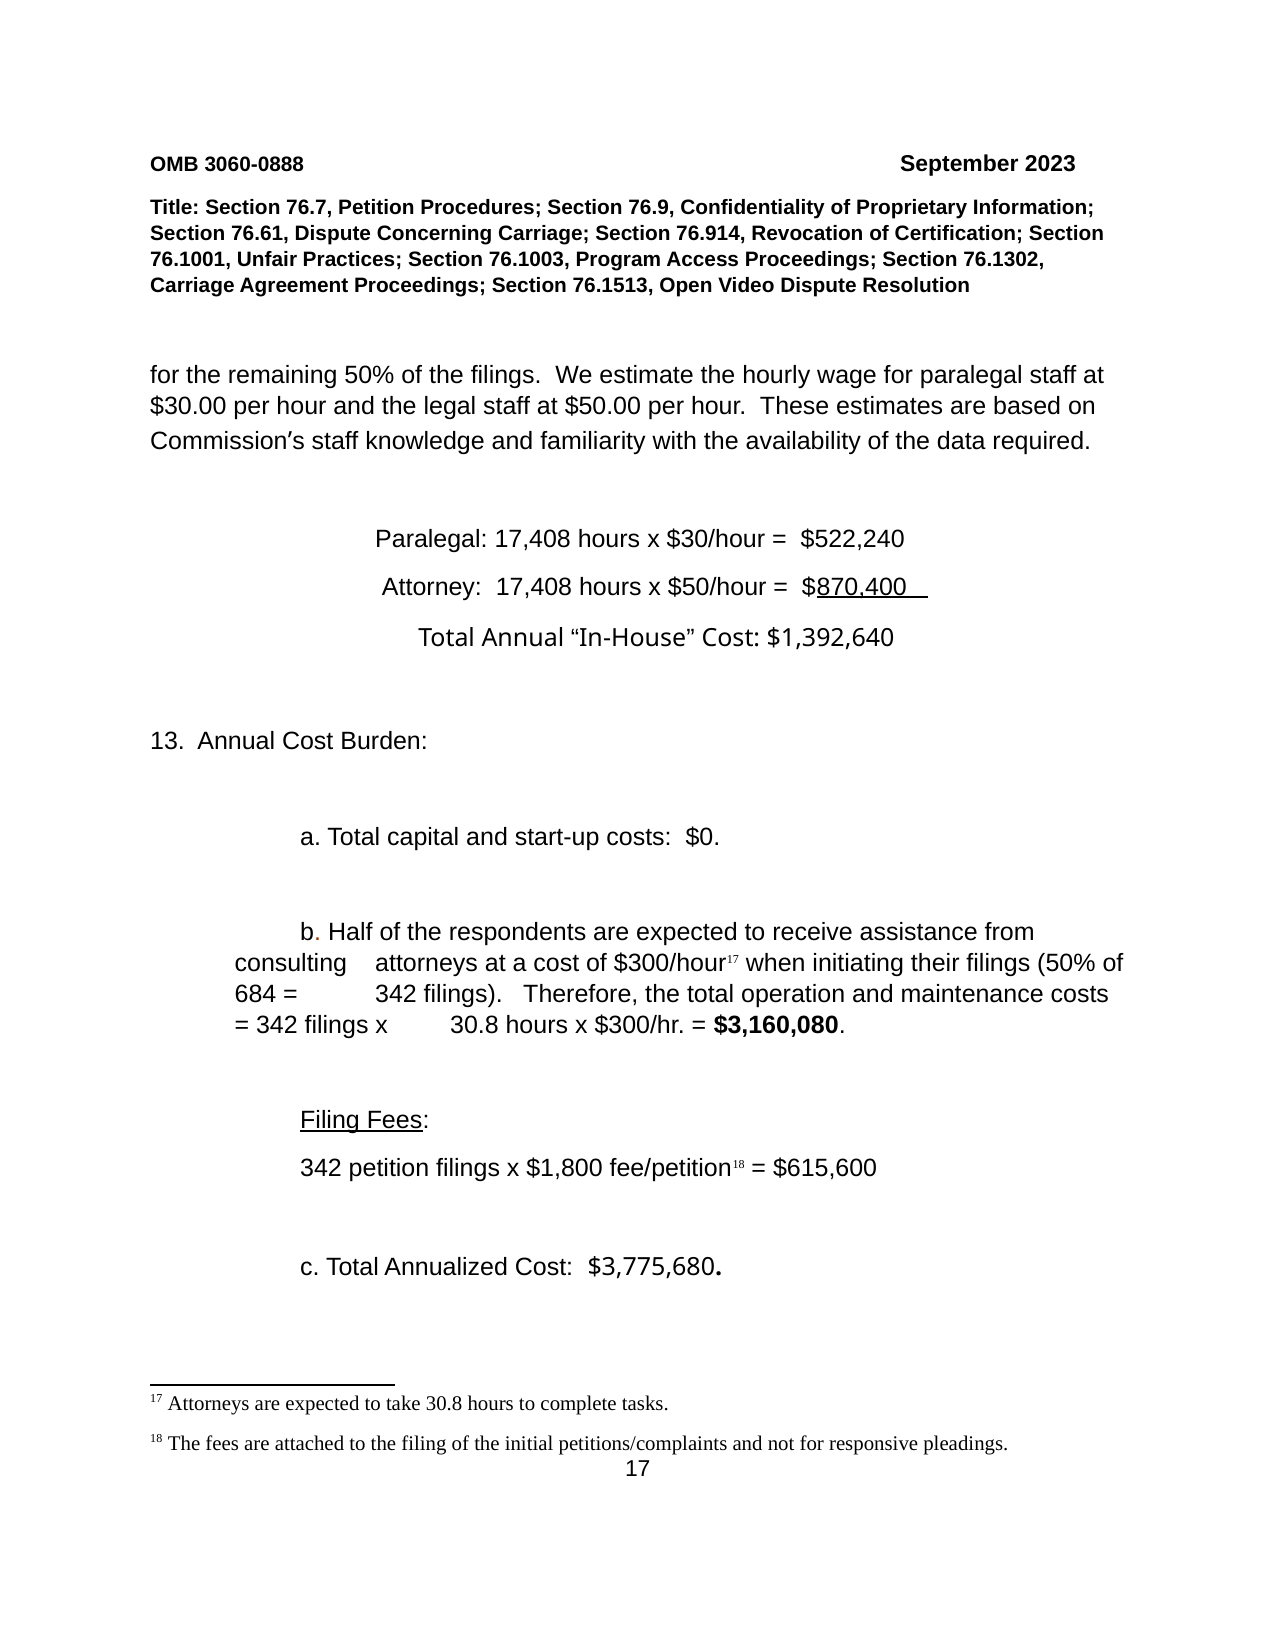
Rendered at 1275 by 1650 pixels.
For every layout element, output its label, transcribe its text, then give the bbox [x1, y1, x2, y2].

text 13. Annual Cost Burden: [150, 726, 1125, 755]
text b. Half of the respondents are expected to receive assistance from consulting attorneys at a cost of $300/hour when initiating their filings (50% of 684 = 342 filings). Therefore, the total operation and maintenance costs = 342 filings x 30.8 hours x $300/hr. = $3,160,080. [231, 917, 1125, 1039]
text a. Total capital and start-up costs: $0. [225, 822, 1125, 850]
text c. Total Annualized Cost: $3,775,680. [150, 1249, 1125, 1283]
text Total Annual “In-House” Cost: $1,392,640 [150, 619, 1125, 653]
text Paralegal: 17,408 hours x $30/hour = $522,240 [150, 524, 1125, 553]
text Filing Fees: [234, 1106, 1125, 1134]
text Attorney: 17,408 hours x $50/hour = $870,400 [150, 572, 1125, 600]
text 342 petition filings x $1,800 fee/petition = $615,600 [150, 1153, 1125, 1182]
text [150, 360, 1125, 457]
